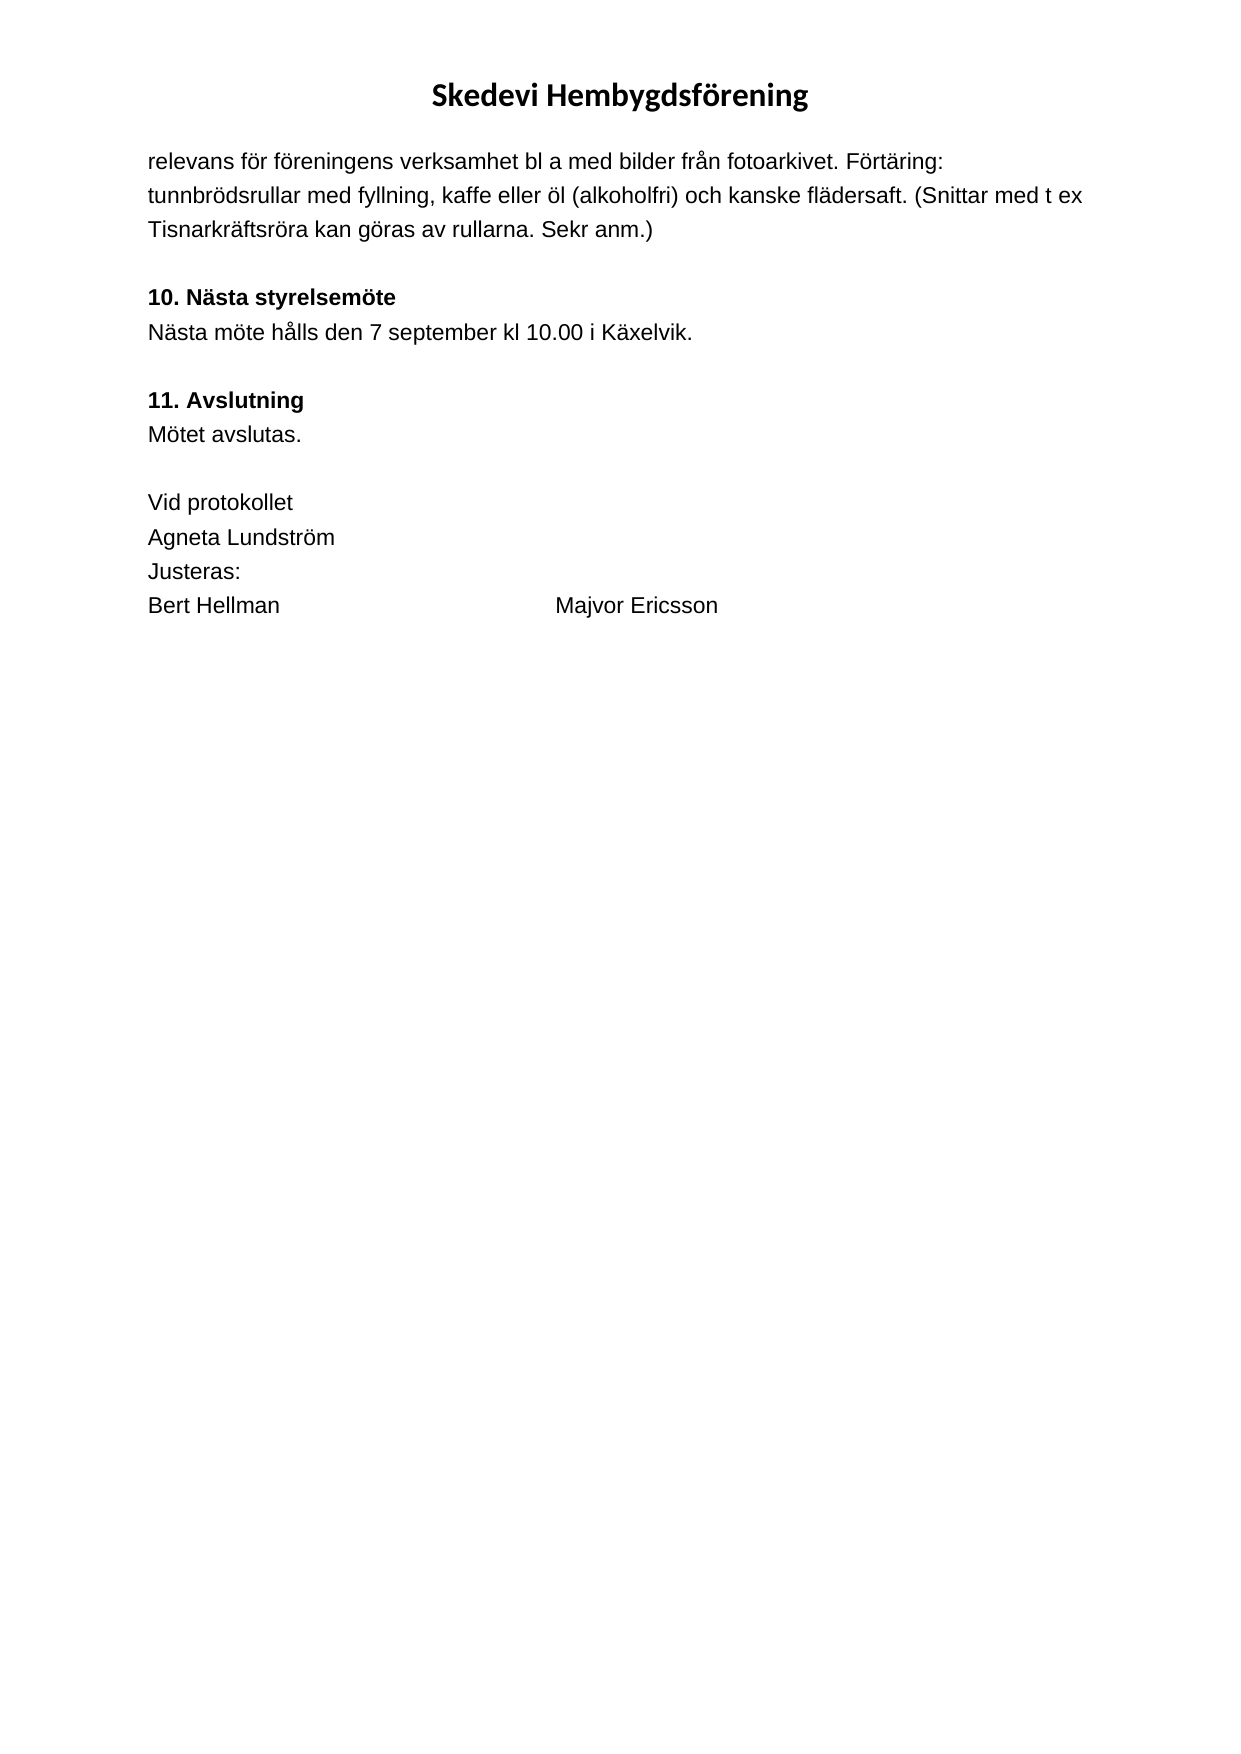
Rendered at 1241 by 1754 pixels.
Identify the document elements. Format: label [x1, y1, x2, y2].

text [148, 148, 1093, 618]
